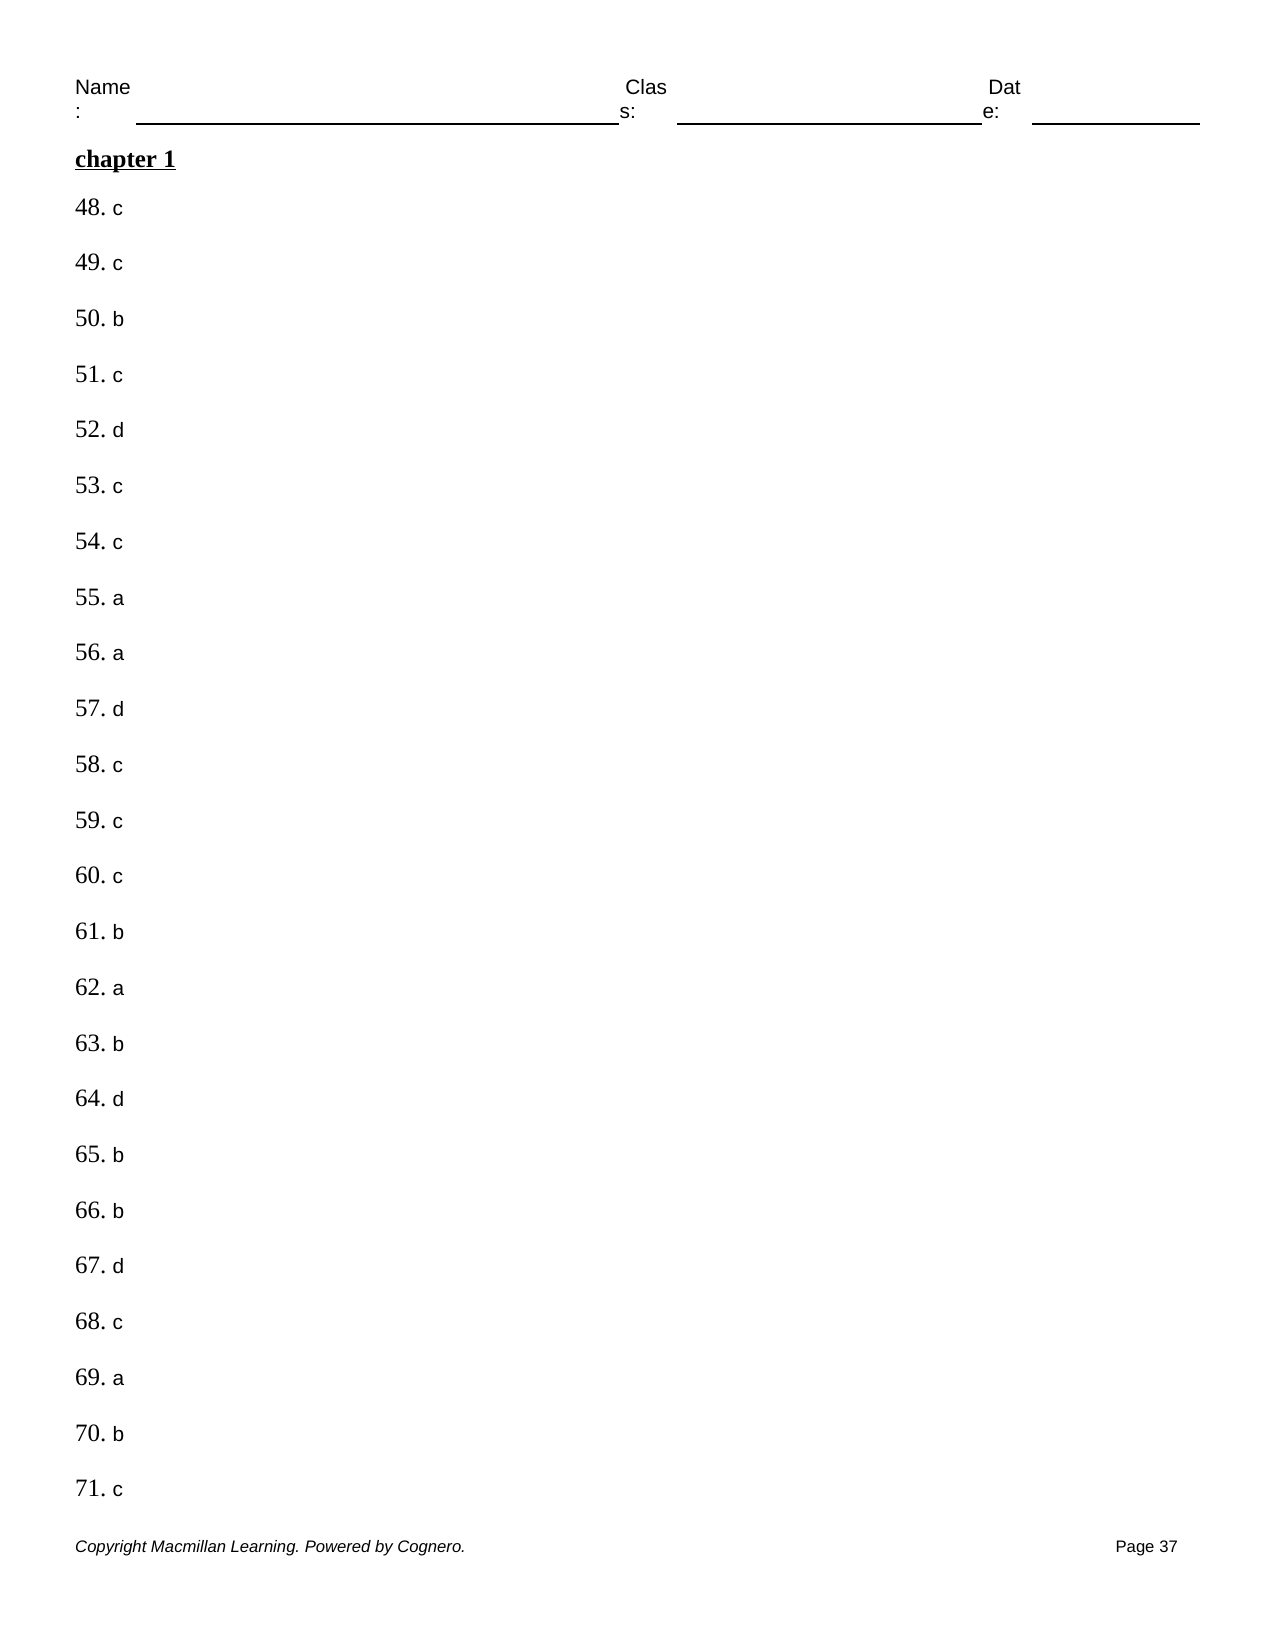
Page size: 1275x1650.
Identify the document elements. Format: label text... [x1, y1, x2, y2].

table_header 53. c [75, 470, 1200, 499]
table_header 69. a [75, 1362, 1200, 1391]
table_header 52. d [75, 415, 1200, 443]
table_header 49. c [75, 248, 1200, 276]
table_header 58. c [75, 749, 1200, 778]
table_header 63. b [75, 1028, 1200, 1056]
table_header 60. c [75, 860, 1200, 889]
table_header 50. b [75, 303, 1200, 332]
table_header 68. c [75, 1306, 1200, 1335]
table_header 70. b [75, 1418, 1200, 1446]
table_header 57. d [75, 693, 1200, 722]
table_header 64. d [75, 1083, 1200, 1112]
table_header 59. c [75, 805, 1200, 833]
table_header 66. b [75, 1195, 1200, 1223]
table_header 65. b [75, 1139, 1200, 1168]
table_header 51. c [75, 359, 1200, 388]
table_header 48. c [75, 192, 1200, 220]
table_header 61. b [75, 916, 1200, 945]
table_header 71. c [75, 1474, 1200, 1502]
table_header 54. c [75, 526, 1200, 555]
table_header 62. a [75, 972, 1200, 1001]
table_header 56. a [75, 638, 1200, 666]
table_header 67. d [75, 1251, 1200, 1279]
table_header 55. a [75, 582, 1200, 611]
